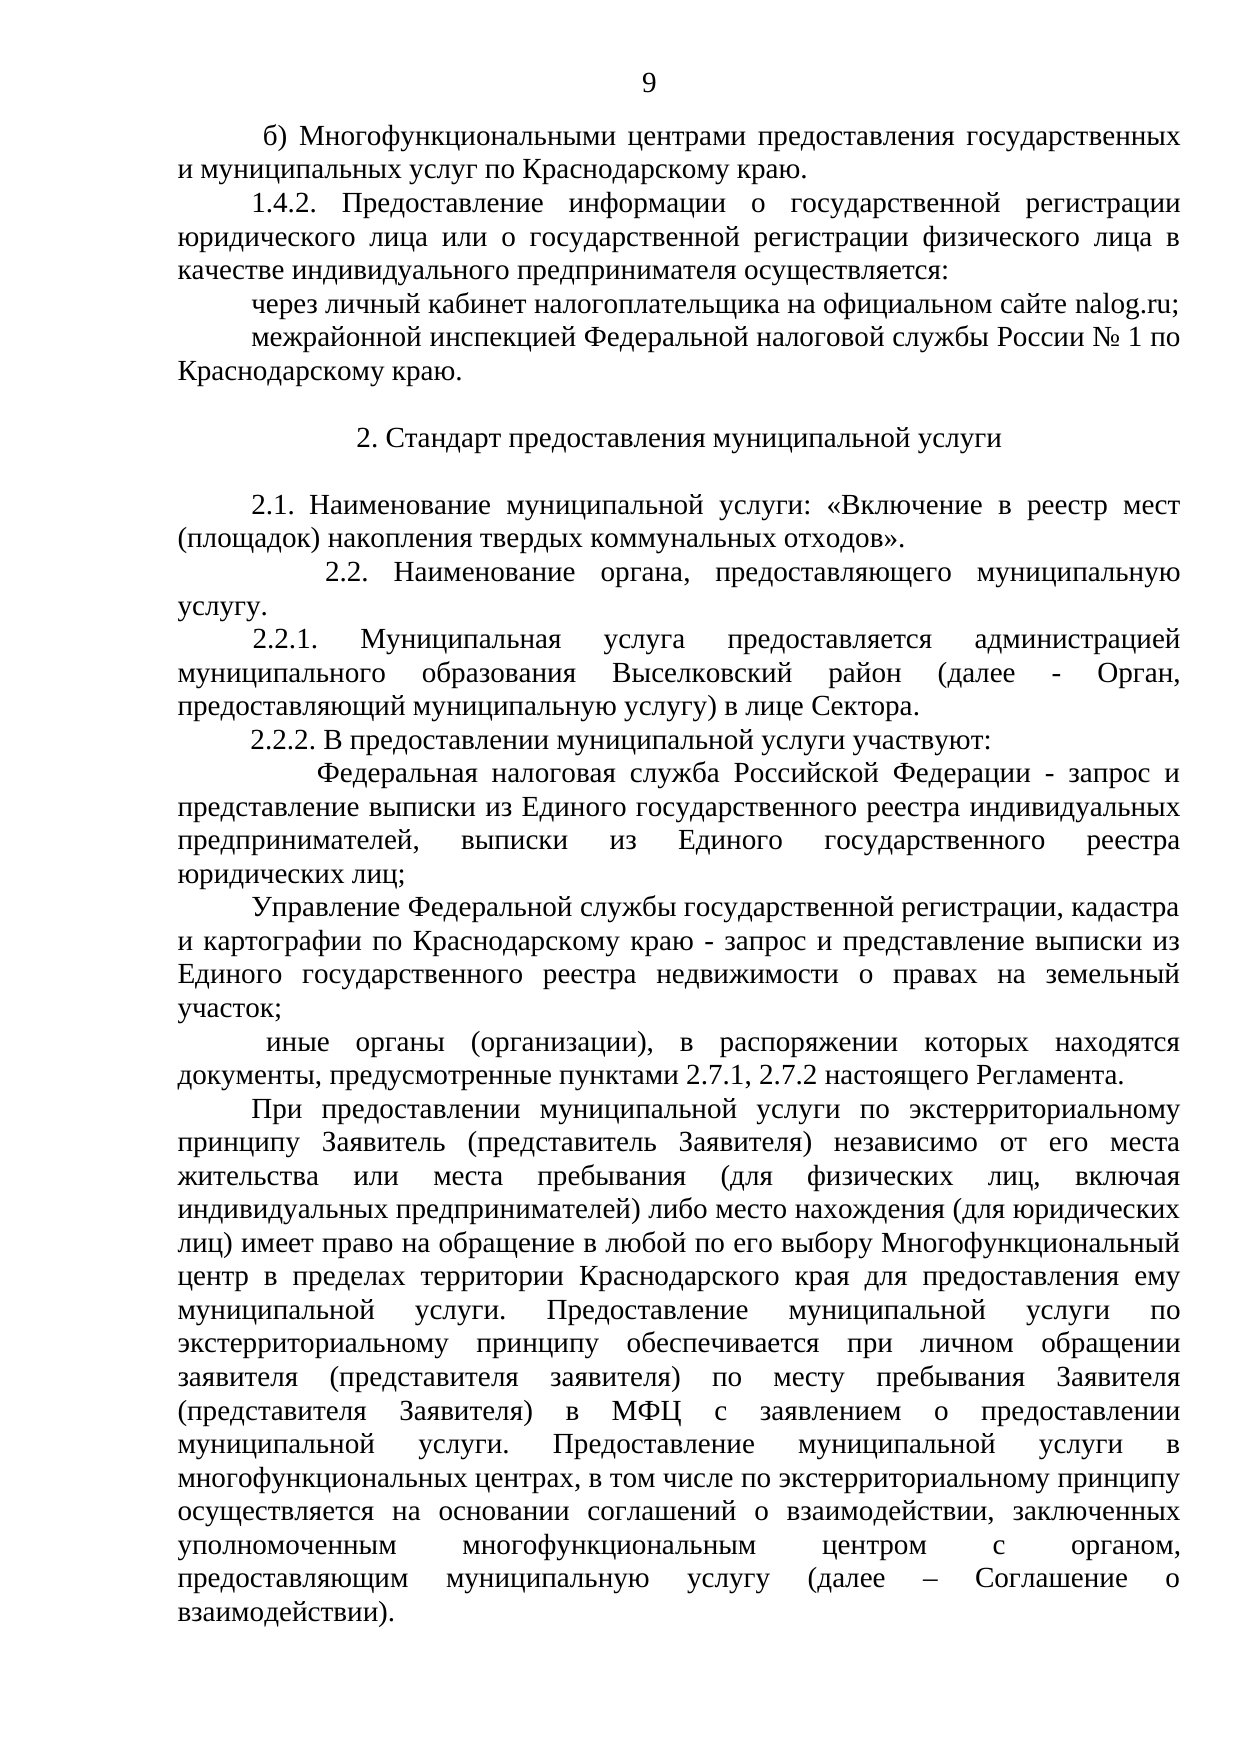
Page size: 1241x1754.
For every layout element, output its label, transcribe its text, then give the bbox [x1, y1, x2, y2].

text 2.2.2. В предоставлении муниципальной услуги участвуют: [177, 722, 1181, 755]
text 1.4.2. Предоставление информации о государственной регистрации юридического лица или о государственной регистрации физического лица в качестве индивидуального предпринимателя осуществляется: [177, 185, 1181, 286]
text б) Многофункциональными центрами предоставления государственных и муниципальных услуг по Краснодарскому краю. [177, 118, 1181, 185]
text 2.2.1. Муниципальная услуга предоставляется администрацией муниципального образования Выселковский район (далее - Орган, предоставляющий муниципальную услугу) в лице Сектора. [177, 621, 1181, 722]
text 2. Стандарт предоставления муниципальной услуги [177, 420, 1181, 453]
text иные органы (организации), в распоряжении которых находятся документы, предусмотренные пунктами 2.7.1, 2.7.2 настоящего Регламента. [177, 1024, 1181, 1091]
text 2.2. Наименование органа, предоставляющего муниципальную услугу. [177, 554, 1181, 621]
text Управление Федеральной службы государственной регистрации, кадастра и картографии по Краснодарскому краю - запрос и представление выписки из Единого государственного реестра недвижимости о правах на земельный участок; [177, 889, 1181, 1024]
text через личный кабинет налогоплательщика на официальном сайте nalog.ru; [177, 286, 1181, 319]
text 2.1. Наименование муниципальной услуги: «Включение в реестр мест (площадок) накопления твердых коммунальных отходов». [177, 487, 1181, 554]
text Федеральная налоговая служба Российской Федерации - запрос и представление выписки из Единого государственного реестра индивидуальных предпринимателей, выписки из Единого государственного реестра юридических лиц; [177, 755, 1181, 889]
text При предоставлении муниципальной услуги по экстерриториальному принципу Заявитель (представитель Заявителя) независимо от его места жительства или места пребывания (для физических лиц, включая индивидуальных предпринимателей) либо место нахождения (для юридических лиц) имеет право на обращение в любой по его выбору Многофункциональный центр в пределах территории Краснодарского края для предоставления ему муниципальной услуги. Предоставление муниципальной услуги по экстерриториальному принципу обеспечивается при личном обращении заявителя (представителя заявителя) по месту пребывания Заявителя (представителя Заявителя) в МФЦ с заявлением о предоставлении муниципальной услуги. Предоставление муниципальной услуги в многофункциональных центрах, в том числе по экстерриториальному принципу осуществляется на основании соглашений о взаимодействии, заключенных уполномоченным многофункциональным центром с органом, предоставляющим муниципальную услугу (далее – Соглашение о взаимодействии). [177, 1091, 1181, 1627]
text межрайонной инспекцией Федеральной налоговой службы России № 1 по Краснодарскому краю. [177, 319, 1181, 386]
